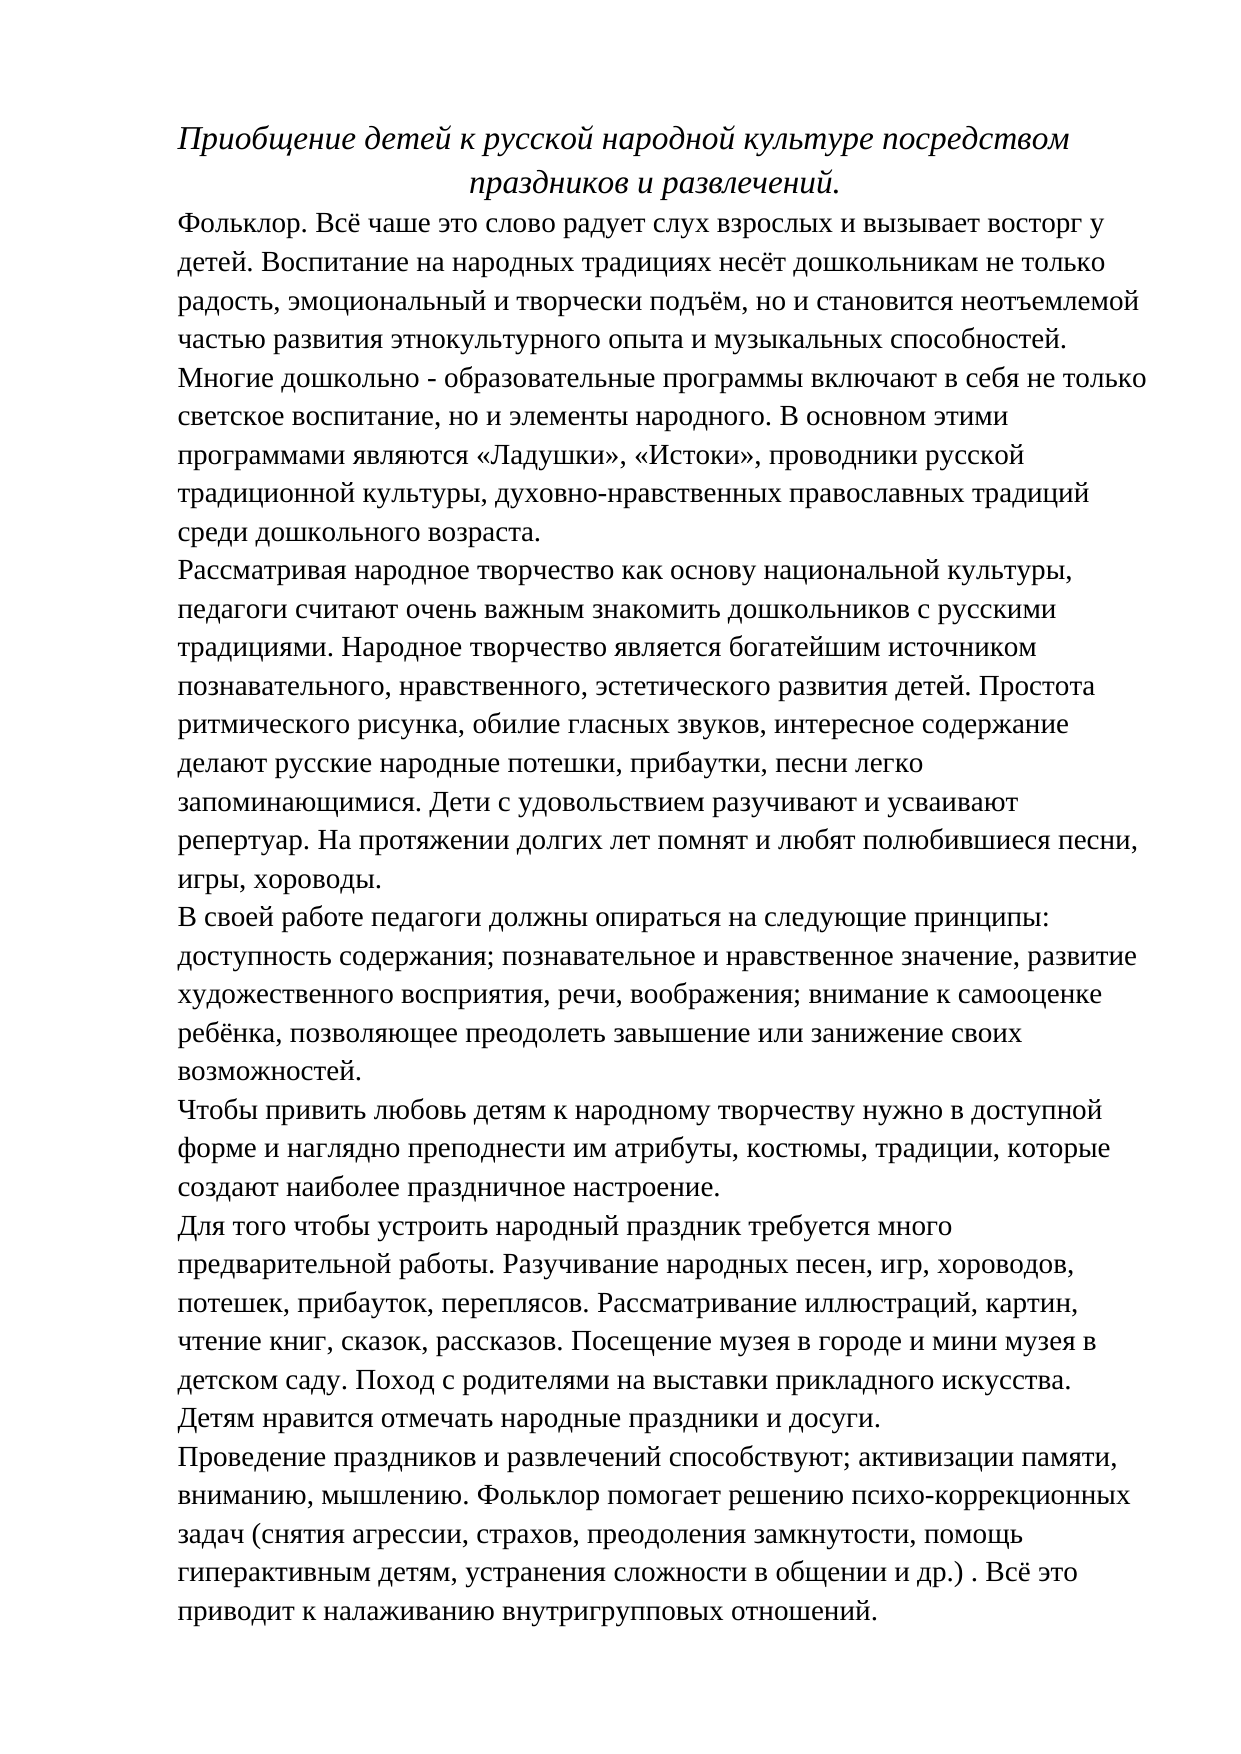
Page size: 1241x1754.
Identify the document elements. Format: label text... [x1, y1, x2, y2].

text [177, 162, 1152, 1627]
text Приобщение детей к русской народной культуре посредством [177, 118, 1152, 156]
